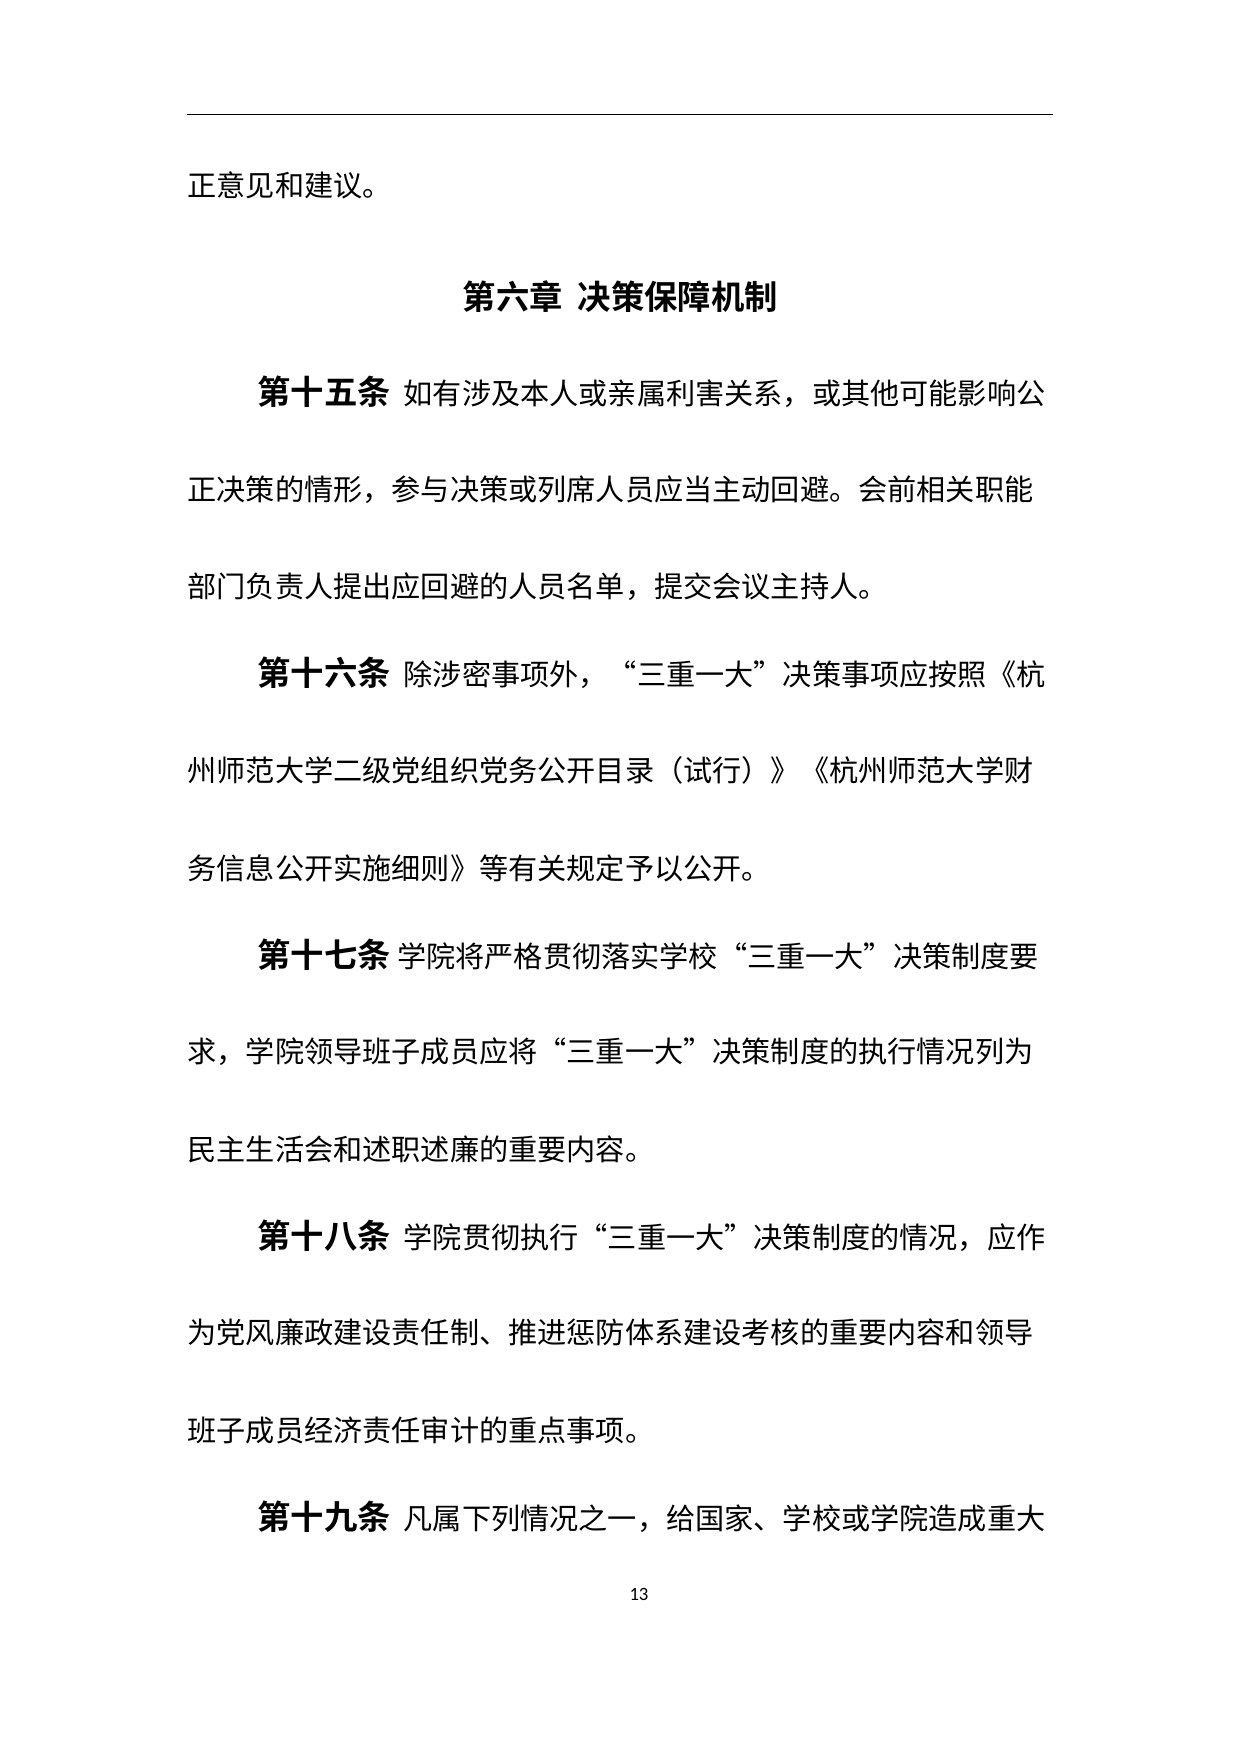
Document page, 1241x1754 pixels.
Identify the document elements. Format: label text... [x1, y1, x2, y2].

text 第十六条 除涉密事项外，“三重一大”决策事项应按照《杭州师范大学二级党组织党务公开目录（试行）》《杭州师范大学财务信息公开实施细则》等有关规定予以公开。 [187, 639, 1053, 899]
text 第十八条 学院贯彻执行“三重一大”决策制度的情况，应作为党风廉政建设责任制、推进惩防体系建设考核的重要内容和领导班子成员经济责任审计的重点事项。 [187, 1201, 1053, 1461]
subtitle 第六章 决策保障机制 [187, 262, 1053, 327]
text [187, 151, 1053, 216]
text 第十七条 学院将严格贯彻落实学校“三重一大”决策制度要求，学院领导班子成员应将“三重一大”决策制度的执行情况列为民主生活会和述职述廉的重要内容。 [187, 920, 1053, 1180]
text 第十五条 如有涉及本人或亲属利害关系，或其他可能影响公正决策的情形，参与决策或列席人员应当主动回避。会前相关职能部门负责人提出应回避的人员名单，提交会议主持人。 [187, 358, 1053, 618]
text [187, 1482, 1053, 1547]
